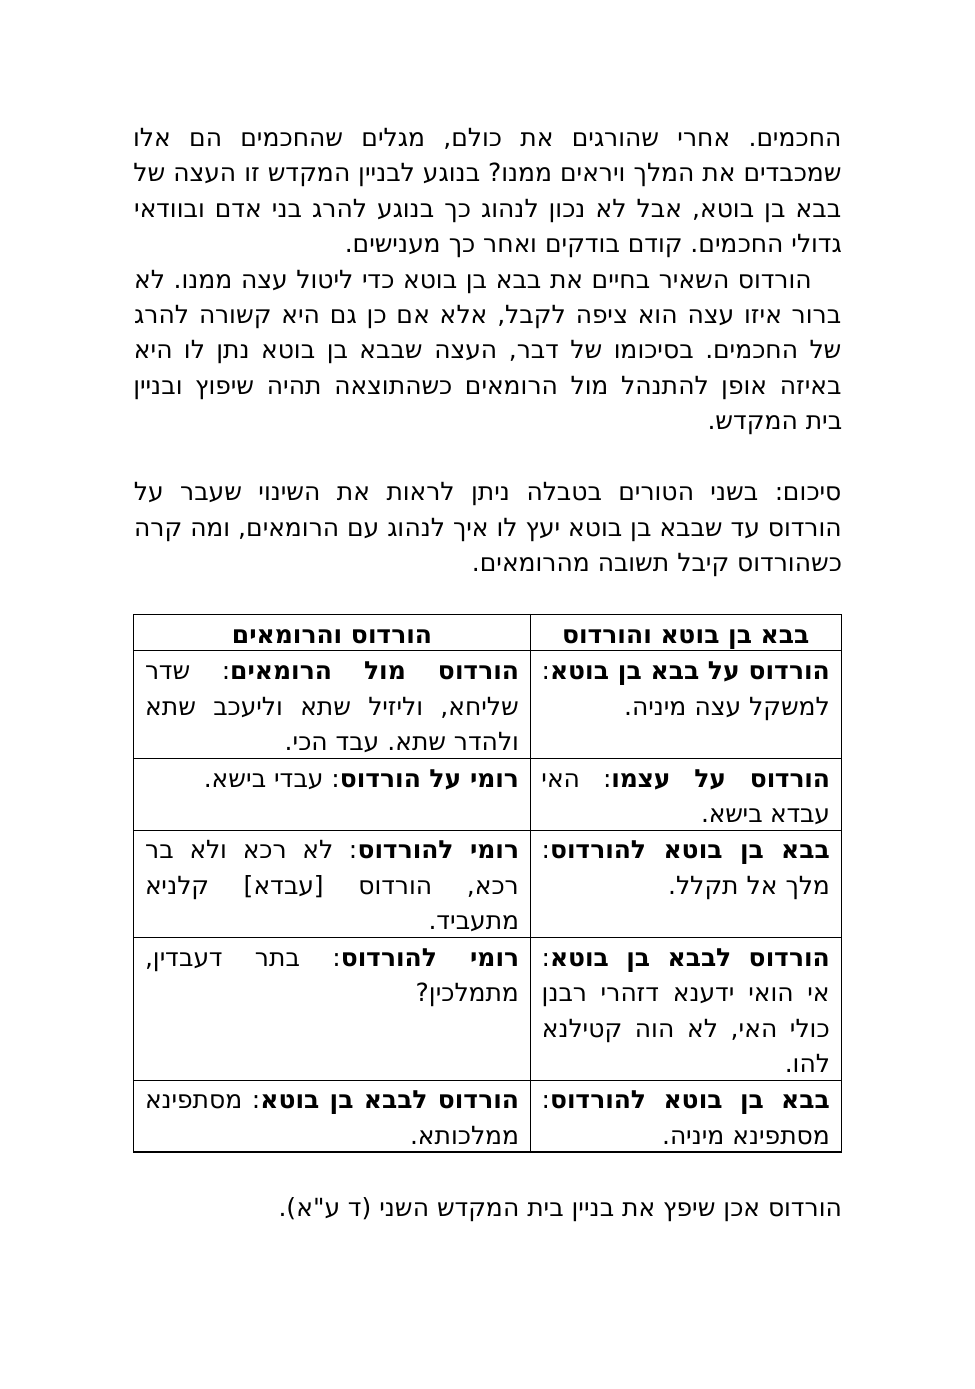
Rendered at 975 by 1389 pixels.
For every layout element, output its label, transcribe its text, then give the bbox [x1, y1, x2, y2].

table_cell הורדוס לבבא בן בוטא: אי הואי ידענא דזהרי רבנן כולי האי, לא הוה קטילנא להו. [531, 938, 841, 1079]
table_cell רומי על הורדוס: עבדי בישא. [134, 759, 530, 829]
text הורדוס אכן שיפץ את בניין בית המקדש השני (ד ע"א). [133, 1188, 842, 1223]
table_cell הורדוס מול הרומאים: שדר שליחא, וליזיל שתא וליעכב שתא ולהדר שתא. עבד הכי. [134, 651, 530, 758]
table_cell הורדוס לבבא בן בוטא: מסתפינא ממלכותא. [134, 1081, 530, 1151]
table_cell רומי להורדוס: בתר דעבדין, מתמלכין? [134, 938, 530, 1079]
text הרומאים גם מוכיחים את הורדוס: "בתר דעבדין, מתמלכין?", אחרי שעושים - מתייעצים? זו תוכחה סמויה גם להרג של הורדוס את החכמים. אחרי שהורגים את כולם, מגלים שהחכמים הם אלו שמכבדים את המלך ויראים ממנו? בנוגע לבניין המקדש זו העצה של בבא בן בוטא, אבל לא נכון לנהוג כך בנוגע להרג בני אדם ובוודאי גדולי החכמים. קודם בודקים ואחר כך מענישים. [133, 118, 842, 260]
table_cell בבא בן בוטא להורדוס: מלך אל תקלל. [531, 831, 841, 937]
text סיכום: בשני הטורים בטבלה ניתן לראות את השינוי שעבר על הורדוס עד שבבא בן בוטא יעץ לו איך לנהוג עם הרומאים, ומה קרה כשהורדוס קיבל תשובה מהרומאים. [133, 472, 842, 578]
table_header הורדוס והרומאים [134, 615, 530, 650]
table_cell בבא בן בוטא להורדוס: מסתפינא מיניה. [531, 1081, 841, 1151]
text הורדוס השאיר בחיים את בבא בן בוטא כדי ליטול עצה ממנו. לא ברור איזו עצה הוא ציפה לקבל, אלא אם כן גם היא קשורה להרג של החכמים. בסיכומו של דבר, העצה שבבא בן בוטא נתן לו היא באיזה אופן להתנהל מול הרומאים כשהתוצאה תהיה שיפוץ ובניין בית המקדש. [133, 260, 842, 437]
table_cell הורדוס על בבא בן בוטא: למשקל עצה מיניה. [531, 651, 841, 758]
table_cell רומי להורדוס: לא רכא ולא בר רכא, הורדוס [עבדא] קלניא מתעביד. [134, 831, 530, 937]
table_header בבא בן בוטא והורדוס [531, 615, 841, 650]
table_cell הורדוס על עצמו: האי עבדא בישא. [531, 759, 841, 829]
